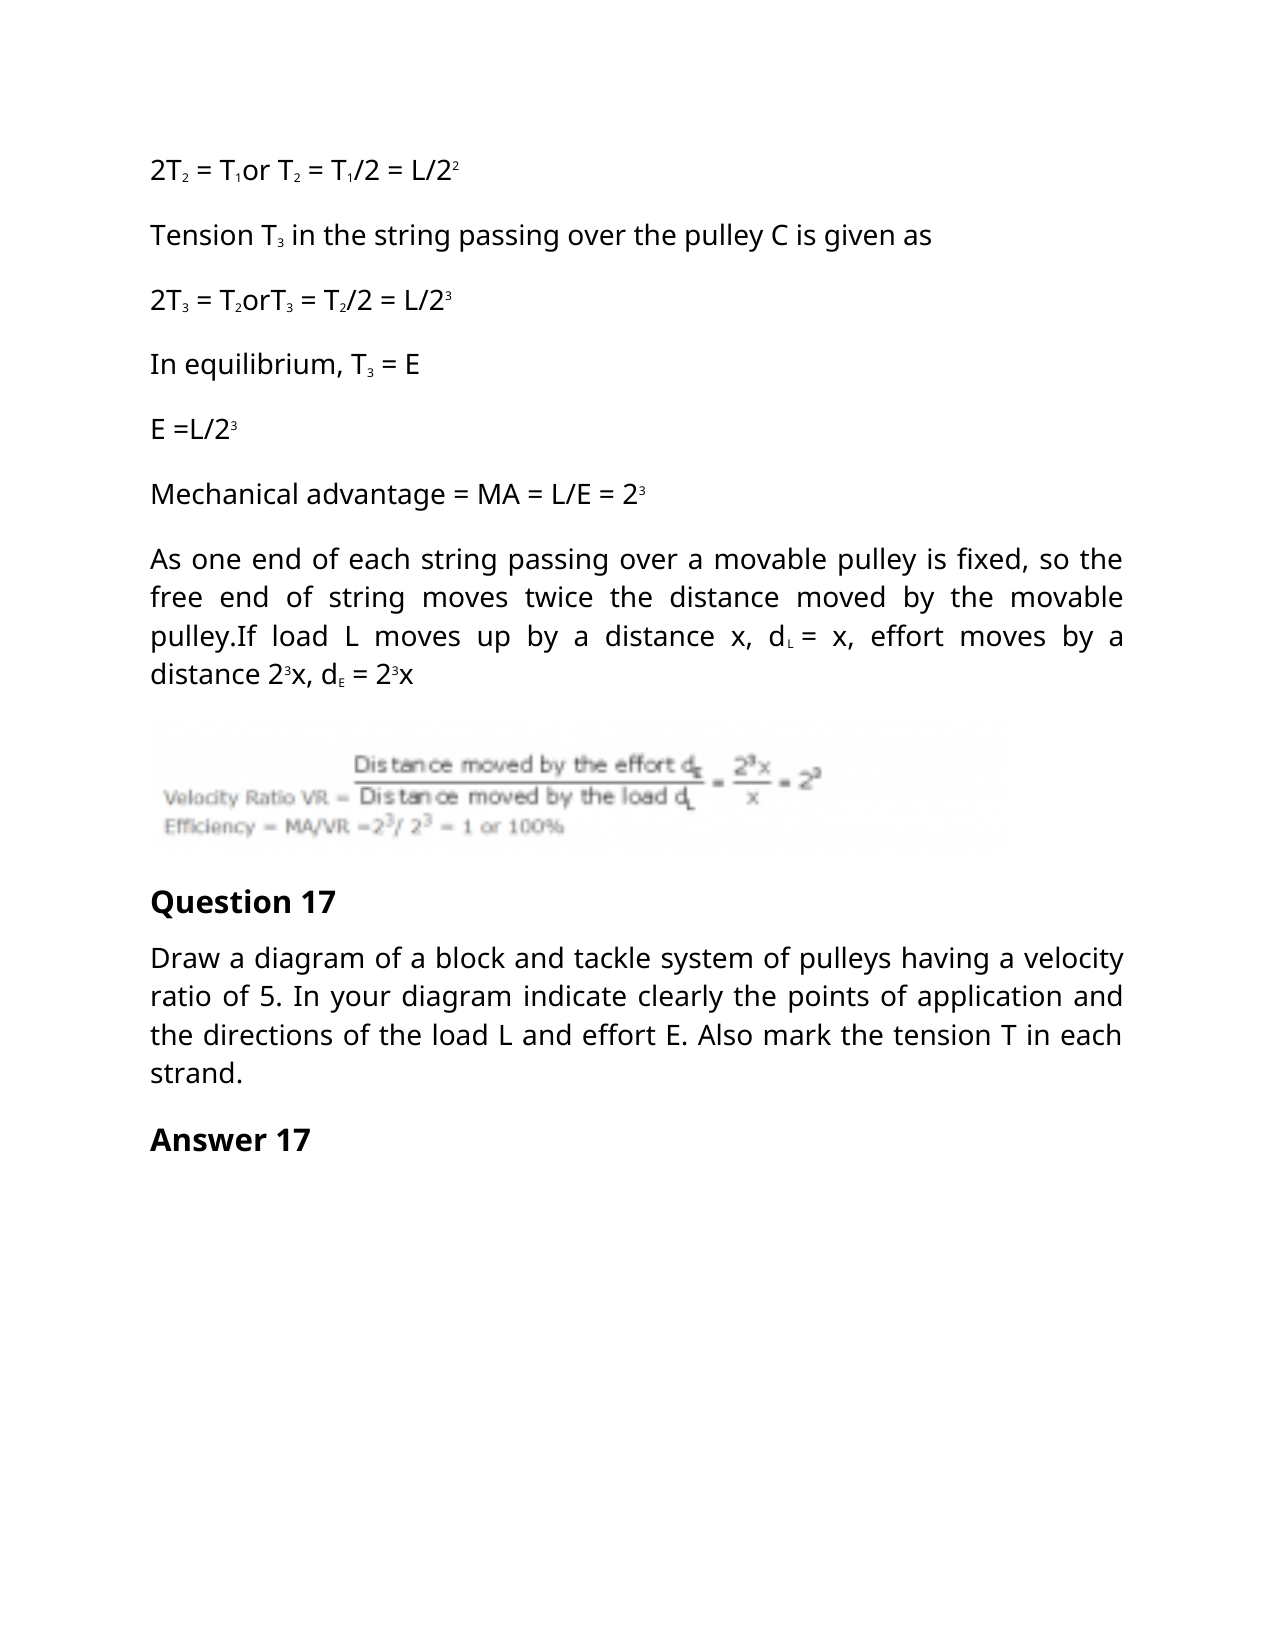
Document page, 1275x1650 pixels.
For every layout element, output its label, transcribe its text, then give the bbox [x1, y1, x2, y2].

text E =L/23 [150, 409, 1125, 448]
text Answer 17 [150, 1118, 1125, 1161]
text 2T2 = T1or T2 = T1/2 = L/22 [150, 150, 1125, 188]
text In equilibrium, T3 = E [150, 345, 1125, 383]
text Tension T3 in the string passing over the pulley C is given as [150, 215, 1125, 253]
text Mechanical advantage = MA = L/E = 23 [150, 474, 1125, 513]
text Draw a diagram of a block and tackle system of pulleys having a velocity ratio of 5. In your diagram indicate clearly the points of application and the directions of the load L and effort E. Also mark the tension T in each strand. [150, 938, 1125, 1092]
picture [150, 719, 1008, 854]
text As one end of each string passing over a movable pulley is fixed, so the free end of string moves twice the distance moved by the movable pulley.If load L moves up by a distance x, dL = x, effort moves by a distance 23x, dE = 23x [150, 539, 1125, 693]
text 2T3 = T2orT3 = T2/2 = L/23 [150, 280, 1125, 318]
text Question 17 [150, 880, 1125, 923]
